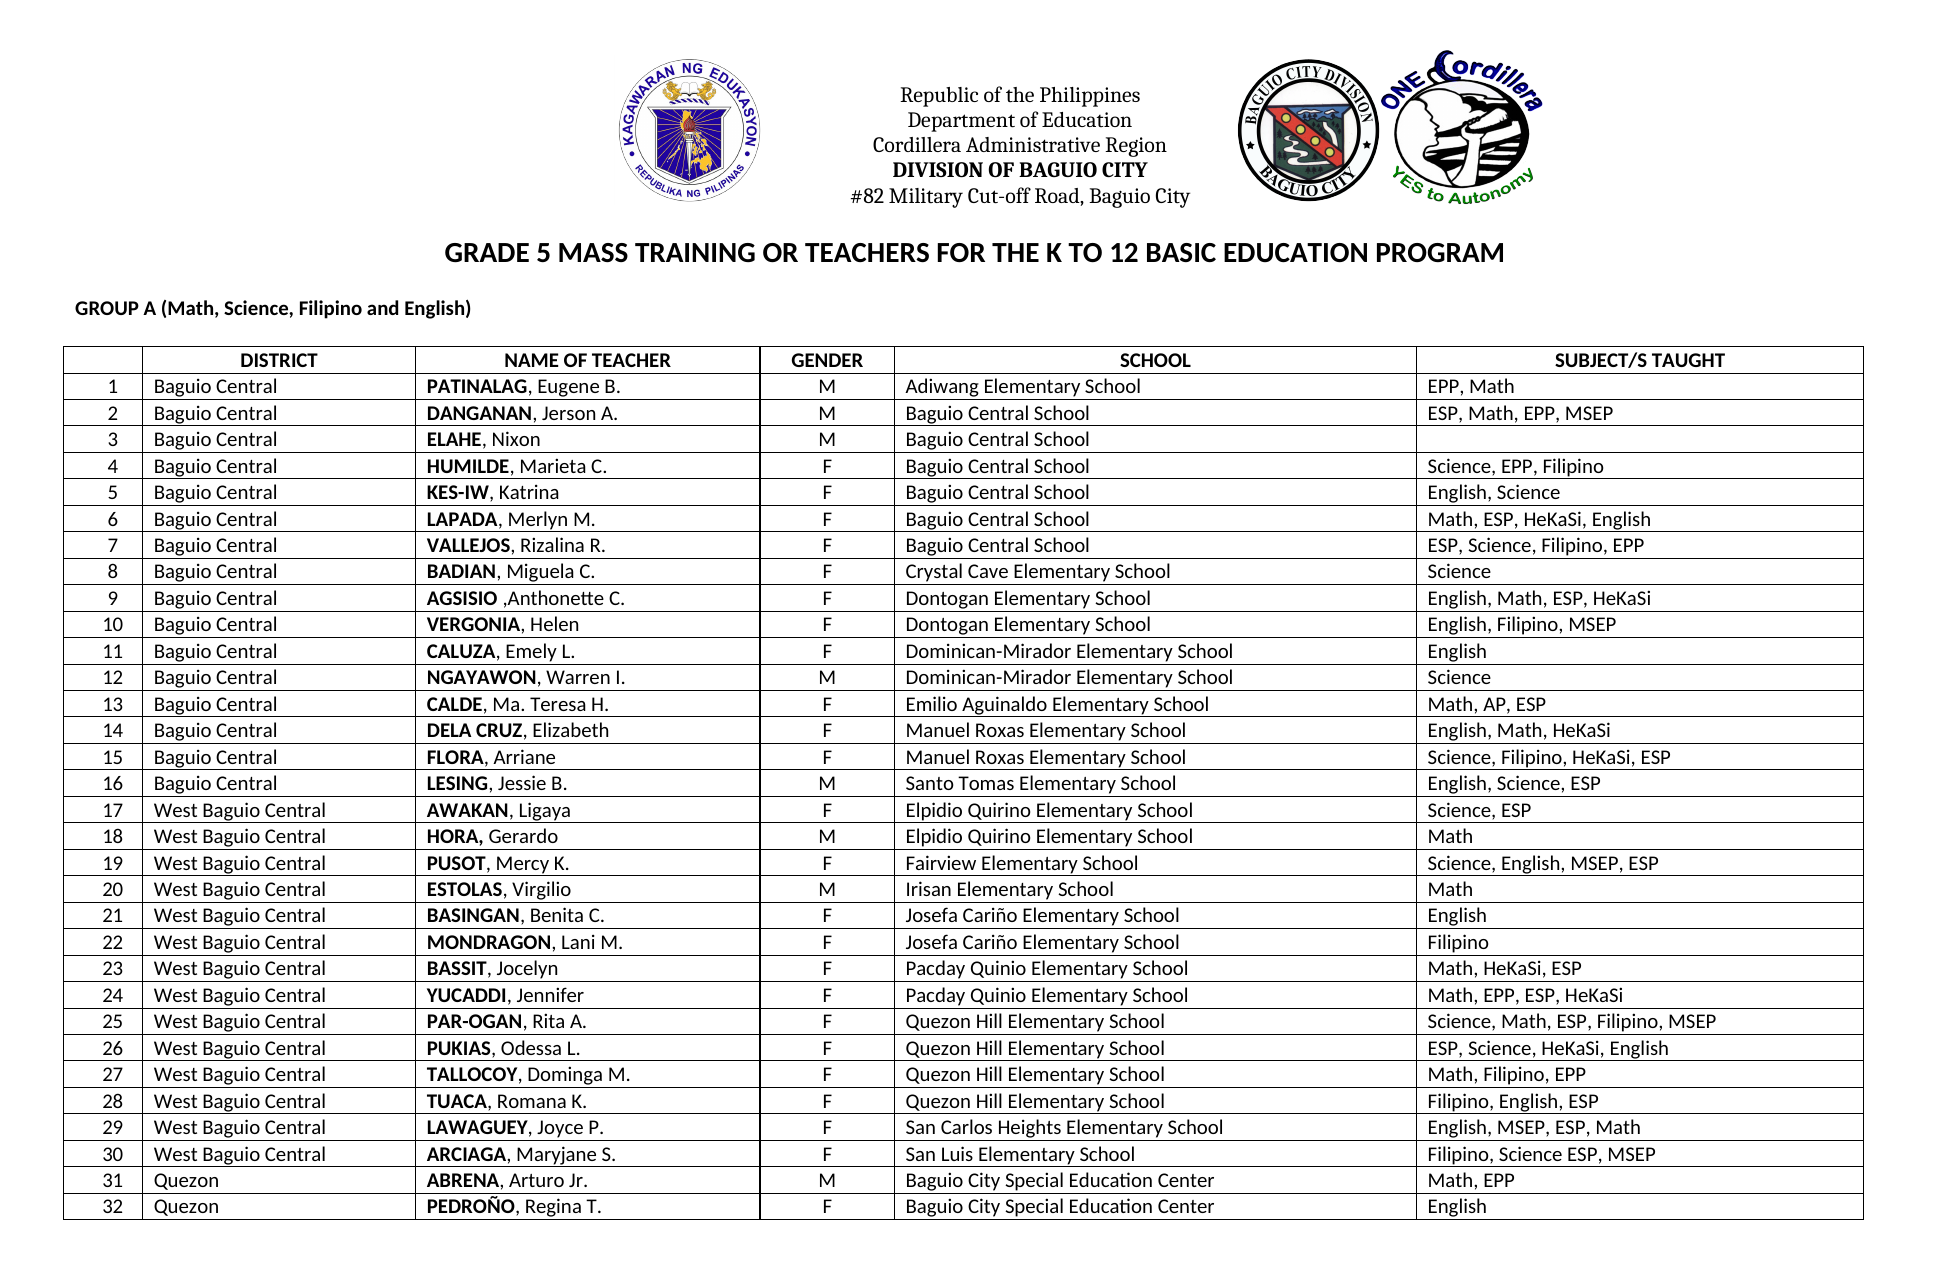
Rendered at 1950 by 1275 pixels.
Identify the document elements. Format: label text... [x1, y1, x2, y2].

table_cell NGAYAWON, Warren I. [416, 665, 759, 690]
table_cell F [761, 1194, 894, 1219]
table_cell LAPADA, Merlyn M. [416, 506, 759, 531]
table_header GENDER [761, 347, 894, 372]
table_cell [64, 426, 142, 452]
table_cell HORA, Gerardo [416, 823, 759, 849]
table_cell Josefa Cariño Elementary School [895, 903, 1416, 928]
table_cell West Baguio Central [143, 823, 415, 849]
table_cell West Baguio Central [143, 797, 415, 822]
table_cell Baguio Central [143, 770, 415, 796]
table_cell [64, 1061, 142, 1087]
table_cell F [761, 1141, 894, 1166]
table_cell ESTOLAS, Virgilio [416, 876, 759, 902]
table_cell F [761, 559, 894, 584]
table_cell [64, 1088, 142, 1113]
table_cell Santo Tomas Elementary School [895, 770, 1416, 796]
table_cell Baguio Central [143, 585, 415, 611]
table_cell [64, 585, 142, 611]
table_cell F [761, 1088, 894, 1113]
table_cell Baguio Central [143, 374, 415, 399]
table_cell [64, 1009, 142, 1034]
table_cell English, Math, ESP, HeKaSi [1417, 585, 1863, 611]
table_cell [1417, 426, 1863, 452]
table_cell CALUZA, Emely L. [416, 638, 759, 663]
table_cell English [1417, 638, 1863, 663]
table_cell LAWAGUEY, Joyce P. [416, 1114, 759, 1140]
table_cell Science, ESP [1417, 797, 1863, 822]
table_cell Baguio Central [143, 559, 415, 584]
table_cell M [761, 426, 894, 452]
table_cell M [761, 876, 894, 902]
table_cell F [761, 744, 894, 769]
table_cell [64, 691, 142, 716]
table_cell Manuel Roxas Elementary School [895, 717, 1416, 743]
table_cell English, Filipino, MSEP [1417, 612, 1863, 637]
table_cell San Carlos Heights Elementary School [895, 1114, 1416, 1140]
table_cell Filipino, English, ESP [1417, 1088, 1863, 1113]
table_cell [64, 1035, 142, 1060]
table_cell ARCIAGA, Maryjane S. [416, 1141, 759, 1166]
table_cell West Baguio Central [143, 876, 415, 902]
table_header SCHOOL [895, 347, 1416, 372]
table_cell Dontogan Elementary School [895, 585, 1416, 611]
table_cell Math, Filipino, EPP [1417, 1061, 1863, 1087]
table_cell English, Science, ESP [1417, 770, 1863, 796]
table_cell F [761, 638, 894, 663]
table_cell Baguio Central [143, 638, 415, 663]
table_cell Baguio Central School [895, 400, 1416, 425]
table_cell ESP, Science, HeKaSi, English [1417, 1035, 1863, 1060]
table_cell CALDE, Ma. Teresa H. [416, 691, 759, 716]
table_cell F [761, 982, 894, 1007]
table_cell MONDRAGON, Lani M. [416, 929, 759, 954]
table_cell [64, 559, 142, 584]
table_cell ELAHE, Nixon [416, 426, 759, 452]
table_cell F [761, 929, 894, 954]
table_cell Science, EPP, Filipino [1417, 453, 1863, 478]
table_cell Baguio Central [143, 400, 415, 425]
table_cell [64, 797, 142, 822]
picture [614, 55, 763, 205]
table_cell VALLEJOS, Rizalina R. [416, 532, 759, 558]
table_cell Quezon Hill Elementary School [895, 1061, 1416, 1087]
table_cell Quezon [143, 1167, 415, 1193]
table_cell F [761, 585, 894, 611]
table_cell [64, 479, 142, 505]
table_cell F [761, 903, 894, 928]
table_cell Math, HeKaSi, ESP [1417, 956, 1863, 981]
table_cell Math, EPP, ESP, HeKaSi [1417, 982, 1863, 1007]
table_cell Quezon Hill Elementary School [895, 1035, 1416, 1060]
table_cell Josefa Cariño Elementary School [895, 929, 1416, 954]
table_header SUBJECT/S TAUGHT [1417, 347, 1863, 372]
table_cell F [761, 717, 894, 743]
table_cell Baguio Central [143, 691, 415, 716]
table_cell F [761, 479, 894, 505]
table_cell [64, 1167, 142, 1193]
table_cell TUACA, Romana K. [416, 1088, 759, 1113]
table_cell F [761, 453, 894, 478]
table_cell Irisan Elementary School [895, 876, 1416, 902]
table_cell West Baguio Central [143, 956, 415, 981]
table_cell KES-IW, Katrina [416, 479, 759, 505]
table_cell [64, 374, 142, 399]
table_cell F [761, 956, 894, 981]
table_cell F [761, 797, 894, 822]
table_cell Math, AP, ESP [1417, 691, 1863, 716]
table_cell [64, 770, 142, 796]
table_cell [64, 823, 142, 849]
table_cell F [761, 532, 894, 558]
table_cell [64, 665, 142, 690]
table_cell Dominican-Mirador Elementary School [895, 638, 1416, 663]
table_cell F [761, 506, 894, 531]
table_cell Quezon Hill Elementary School [895, 1009, 1416, 1034]
table_cell [64, 982, 142, 1007]
table_cell F [761, 1061, 894, 1087]
table_cell M [761, 374, 894, 399]
table_cell Crystal Cave Elementary School [895, 559, 1416, 584]
table_header DISTRICT [143, 347, 415, 372]
table_cell Fairview Elementary School [895, 850, 1416, 875]
table_cell Baguio City Special Education Center [895, 1167, 1416, 1193]
table_cell Baguio Central [143, 665, 415, 690]
table_cell English, Math, HeKaSi [1417, 717, 1863, 743]
table_cell West Baguio Central [143, 982, 415, 1007]
table_cell English, Science [1417, 479, 1863, 505]
table_cell West Baguio Central [143, 1088, 415, 1113]
table_cell AGSISIO ,Anthonette C. [416, 585, 759, 611]
table_cell AWAKAN, Ligaya [416, 797, 759, 822]
table_cell Baguio Central [143, 612, 415, 637]
table_cell ABRENA, Arturo Jr. [416, 1167, 759, 1193]
table_cell Science [1417, 665, 1863, 690]
table_cell [64, 612, 142, 637]
table_cell Baguio Central [143, 717, 415, 743]
table_cell [64, 453, 142, 478]
table_cell Science, English, MSEP, ESP [1417, 850, 1863, 875]
table_cell DELA CRUZ, Elizabeth [416, 717, 759, 743]
table_cell [64, 744, 142, 769]
table_cell [64, 929, 142, 954]
table_cell Dominican-Mirador Elementary School [895, 665, 1416, 690]
table_cell Baguio Central [143, 453, 415, 478]
table_cell BASINGAN, Benita C. [416, 903, 759, 928]
table_cell TALLOCOY, Dominga M. [416, 1061, 759, 1087]
table_cell ESP, Math, EPP, MSEP [1417, 400, 1863, 425]
table_cell F [761, 612, 894, 637]
table_cell Adiwang Elementary School [895, 374, 1416, 399]
table_cell West Baguio Central [143, 1009, 415, 1034]
table_cell [64, 638, 142, 663]
table_cell PATINALAG, Eugene B. [416, 374, 759, 399]
table_cell Emilio Aguinaldo Elementary School [895, 691, 1416, 716]
picture [1234, 50, 1551, 206]
table_cell West Baguio Central [143, 929, 415, 954]
table_cell [64, 850, 142, 875]
table_cell Quezon [143, 1194, 415, 1219]
table_cell Baguio Central School [895, 453, 1416, 478]
text GROUP A (Math, Science, Filipino and English) [75, 295, 1875, 321]
table_cell M [761, 1167, 894, 1193]
table_cell Math, EPP [1417, 1167, 1863, 1193]
table_cell Filipino [1417, 929, 1863, 954]
table_cell English [1417, 1194, 1863, 1219]
table_cell Baguio Central School [895, 532, 1416, 558]
table_cell M [761, 770, 894, 796]
table_cell Filipino, Science ESP, MSEP [1417, 1141, 1863, 1166]
table_cell M [761, 400, 894, 425]
table_cell Dontogan Elementary School [895, 612, 1416, 637]
table_cell Pacday Quinio Elementary School [895, 956, 1416, 981]
table_cell HUMILDE, Marieta C. [416, 453, 759, 478]
table_cell [64, 532, 142, 558]
table_cell BASSIT, Jocelyn [416, 956, 759, 981]
table_cell YUCADDI, Jennifer [416, 982, 759, 1007]
table_cell PUSOT, Mercy K. [416, 850, 759, 875]
table_cell BADIAN, Miguela C. [416, 559, 759, 584]
table_cell Baguio Central School [895, 426, 1416, 452]
table_cell Baguio Central [143, 426, 415, 452]
table_cell FLORA, Arriane [416, 744, 759, 769]
table_cell Science, Filipino, HeKaSi, ESP [1417, 744, 1863, 769]
table_cell Elpidio Quirino Elementary School [895, 823, 1416, 849]
table_cell West Baguio Central [143, 850, 415, 875]
table_cell Math, ESP, HeKaSi, English [1417, 506, 1863, 531]
table_cell F [761, 691, 894, 716]
table_cell F [761, 850, 894, 875]
table_cell Manuel Roxas Elementary School [895, 744, 1416, 769]
table_cell DANGANAN, Jerson A. [416, 400, 759, 425]
table_cell M [761, 823, 894, 849]
table_cell Baguio Central [143, 532, 415, 558]
table_cell [64, 1114, 142, 1140]
table_cell West Baguio Central [143, 1061, 415, 1087]
table_cell West Baguio Central [143, 1141, 415, 1166]
table_header [64, 347, 142, 372]
table_cell PUKIAS, Odessa L. [416, 1035, 759, 1060]
table_cell Science, Math, ESP, Filipino, MSEP [1417, 1009, 1863, 1034]
table_cell Baguio Central School [895, 479, 1416, 505]
table_cell PAR-OGAN, Rita A. [416, 1009, 759, 1034]
table_cell VERGONIA, Helen [416, 612, 759, 637]
table_cell Baguio Central [143, 479, 415, 505]
table_cell [64, 876, 142, 902]
table_cell West Baguio Central [143, 1035, 415, 1060]
table_header NAME OF TEACHER [416, 347, 759, 372]
table_cell LESING, Jessie B. [416, 770, 759, 796]
table_cell PEDROÑO, Regina T. [416, 1194, 759, 1219]
table_cell Baguio Central School [895, 506, 1416, 531]
table_cell Baguio Central [143, 506, 415, 531]
table_cell San Luis Elementary School [895, 1141, 1416, 1166]
table_cell [64, 400, 142, 425]
table_cell [64, 1194, 142, 1219]
table_cell M [761, 665, 894, 690]
table_cell West Baguio Central [143, 903, 415, 928]
table_cell [64, 903, 142, 928]
table_cell F [761, 1009, 894, 1034]
table_cell Math [1417, 876, 1863, 902]
table_cell [64, 506, 142, 531]
table_cell [64, 717, 142, 743]
table_cell Baguio Central [143, 744, 415, 769]
table_cell F [761, 1114, 894, 1140]
table_cell [64, 1141, 142, 1166]
table_cell [64, 956, 142, 981]
table_cell Baguio City Special Education Center [895, 1194, 1416, 1219]
table_cell F [761, 1035, 894, 1060]
text GRADE 5 MASS TRAINING OR TEACHERS FOR THE K TO 12 BASIC EDUCATION PROGRAM [75, 234, 1875, 270]
table_cell EPP, Math [1417, 374, 1863, 399]
table_cell Quezon Hill Elementary School [895, 1088, 1416, 1113]
table_cell ESP, Science, Filipino, EPP [1417, 532, 1863, 558]
table_cell Science [1417, 559, 1863, 584]
table_cell Elpidio Quirino Elementary School [895, 797, 1416, 822]
table_cell Math [1417, 823, 1863, 849]
table_cell Pacday Quinio Elementary School [895, 982, 1416, 1007]
table_cell English, MSEP, ESP, Math [1417, 1114, 1863, 1140]
table_cell English [1417, 903, 1863, 928]
table_cell West Baguio Central [143, 1114, 415, 1140]
